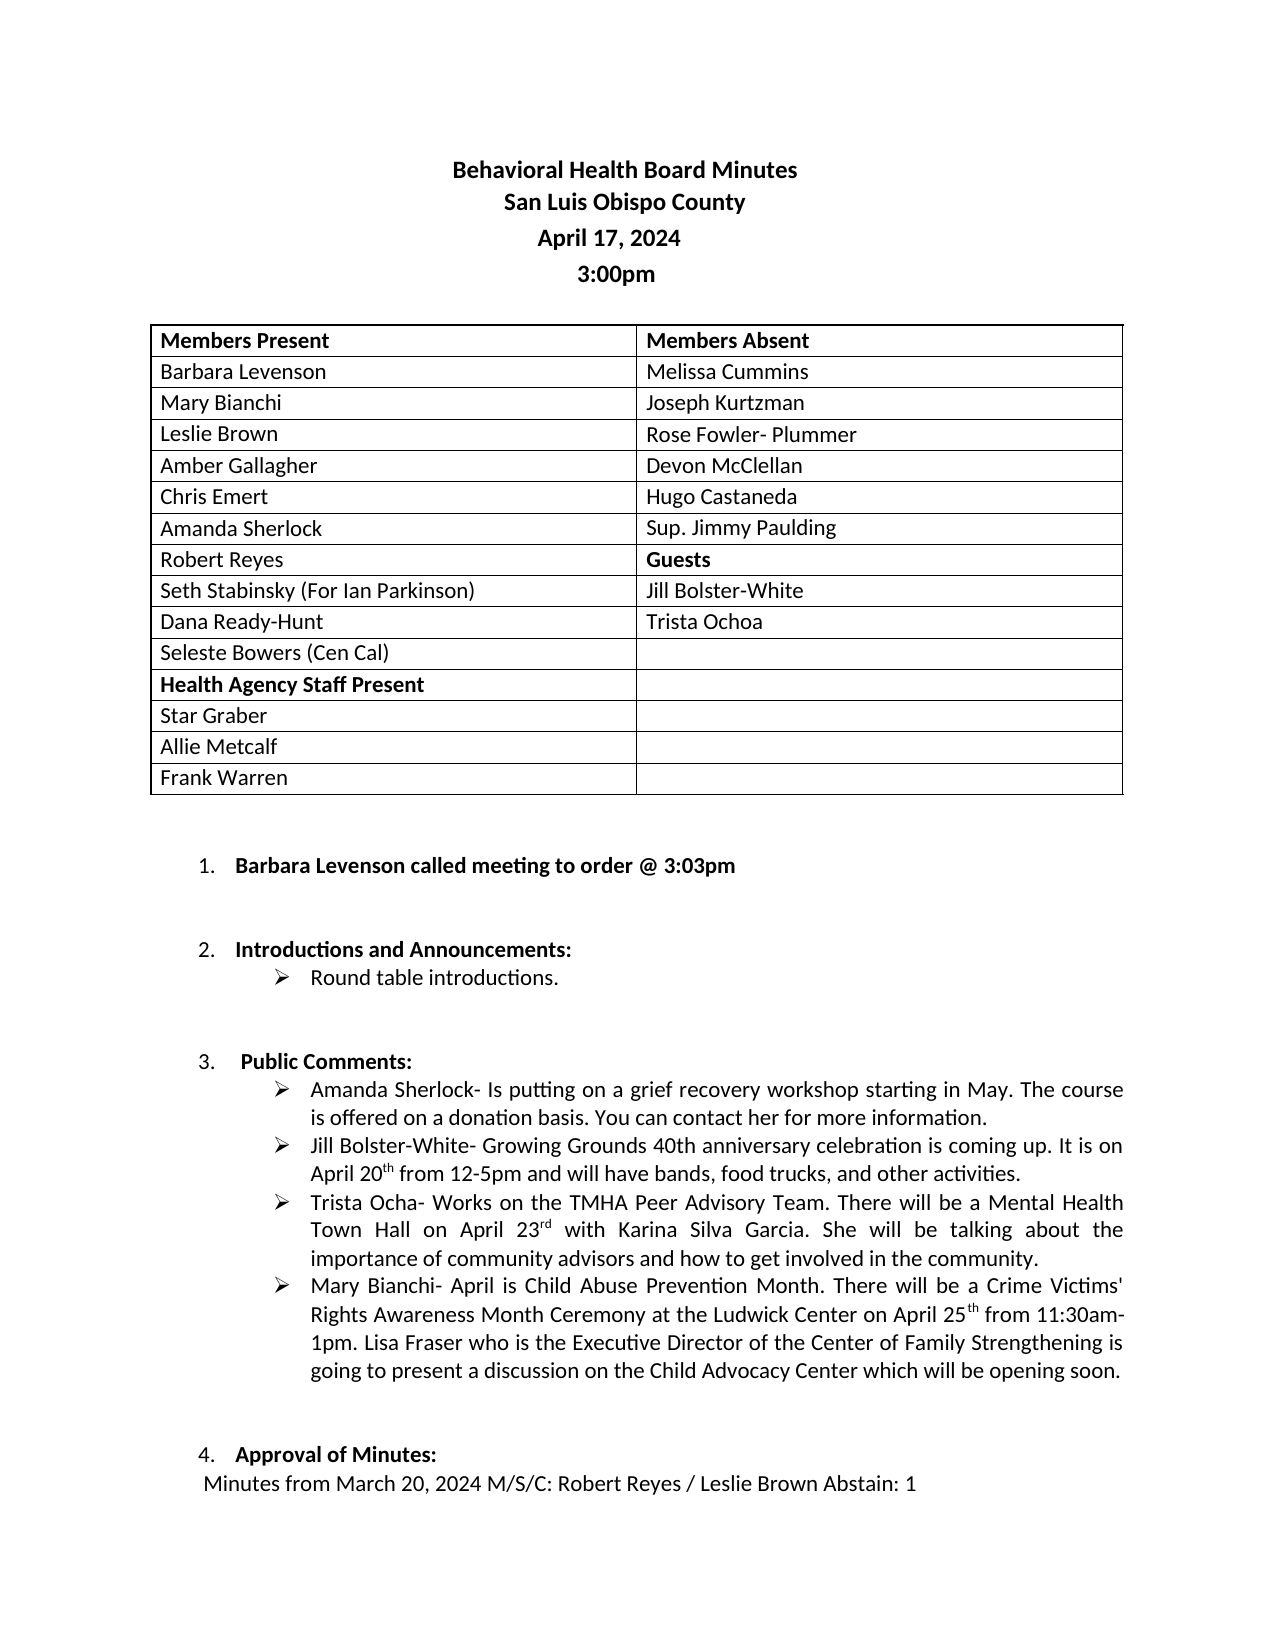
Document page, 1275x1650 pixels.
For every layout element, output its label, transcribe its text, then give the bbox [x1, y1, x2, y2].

table_cell [637, 764, 1122, 794]
table_cell Seleste Bowers (Cen Cal) [152, 639, 636, 669]
table_cell Amanda Sherlock [152, 514, 636, 544]
table_cell Trista Ochoa [637, 607, 1122, 637]
table_cell Joseph Kurtzman [637, 388, 1122, 418]
table_cell Health Agency Staff Present [152, 670, 636, 700]
list Jill Bolster-White- Growing Grounds 40th anniversary celebration is coming up. It is on April 20th from 12-5pm and will have bands, food trucks, and other activities. [273, 1132, 1125, 1188]
table_cell [637, 670, 1122, 700]
list Trista Ocha- Works on the TMHA Peer Advisory Team. There will be a Mental Health Town Hall on April 23rd with Karina Silva Garcia. She will be talking about the importance of community advisors and how to get involved in the community. [273, 1188, 1125, 1272]
list Public Comments: [198, 1047, 1125, 1076]
table_cell Chris Emert [152, 482, 636, 512]
table_cell Amber Gallagher [152, 451, 636, 481]
table_cell Allie Metcalf [152, 732, 636, 762]
text 3:00pm [475, 258, 800, 289]
text April 17, 2024 [475, 222, 800, 253]
table_cell Barbara Levenson [152, 357, 636, 387]
text Behavioral Health Board Minutes San Luis Obispo County [450, 154, 800, 217]
list Approval of Minutes: [198, 1440, 688, 1468]
table_cell [637, 732, 1122, 762]
table_header Members Present [152, 326, 636, 356]
table_cell Melissa Cummins [637, 357, 1122, 387]
list Barbara Levenson called meeting to order @ 3:03pm [198, 851, 1125, 879]
table_cell Sup. Jimmy Paulding [637, 514, 1122, 544]
table_cell Dana Ready-Hunt [152, 607, 636, 637]
table_cell Hugo Castaneda [637, 482, 1122, 512]
table_cell Rose Fowler- Plummer [637, 420, 1122, 450]
table_cell Jill Bolster-White [637, 576, 1122, 606]
table_header Members Absent [637, 326, 1122, 356]
table_cell Frank Warren [152, 764, 636, 794]
list Mary Bianchi- April is Child Abuse Prevention Month. There will be a Crime Victims' Rights Awareness Month Ceremony at the Ludwick Center on April 25th from 11:30am-1pm. Lisa Fraser who is the Executive Director of the Center of Family Strengthening is going to present a discussion on the Child Advocacy Center which will be opening soon. [273, 1272, 1125, 1384]
table_cell Robert Reyes [152, 545, 636, 575]
table_cell Guests [637, 545, 1122, 575]
table_cell [637, 701, 1122, 731]
table_cell [637, 639, 1122, 669]
table_cell Star Graber [152, 701, 636, 731]
list Round table introductions. [273, 963, 1125, 991]
text Minutes from March 20, 2024 M/S/C: Robert Reyes / Leslie Brown Abstain: 1 [198, 1469, 1125, 1497]
table_cell Leslie Brown [152, 420, 636, 450]
list Introductions and Announcements: [198, 935, 1125, 963]
table_cell Devon McClellan [637, 451, 1122, 481]
list Amanda Sherlock- Is putting on a grief recovery workshop starting in May. The course is offered on a donation basis. You can contact her for more information. [273, 1076, 1125, 1132]
table_cell Seth Stabinsky (For Ian Parkinson) [152, 576, 636, 606]
table_cell Mary Bianchi [152, 388, 636, 418]
